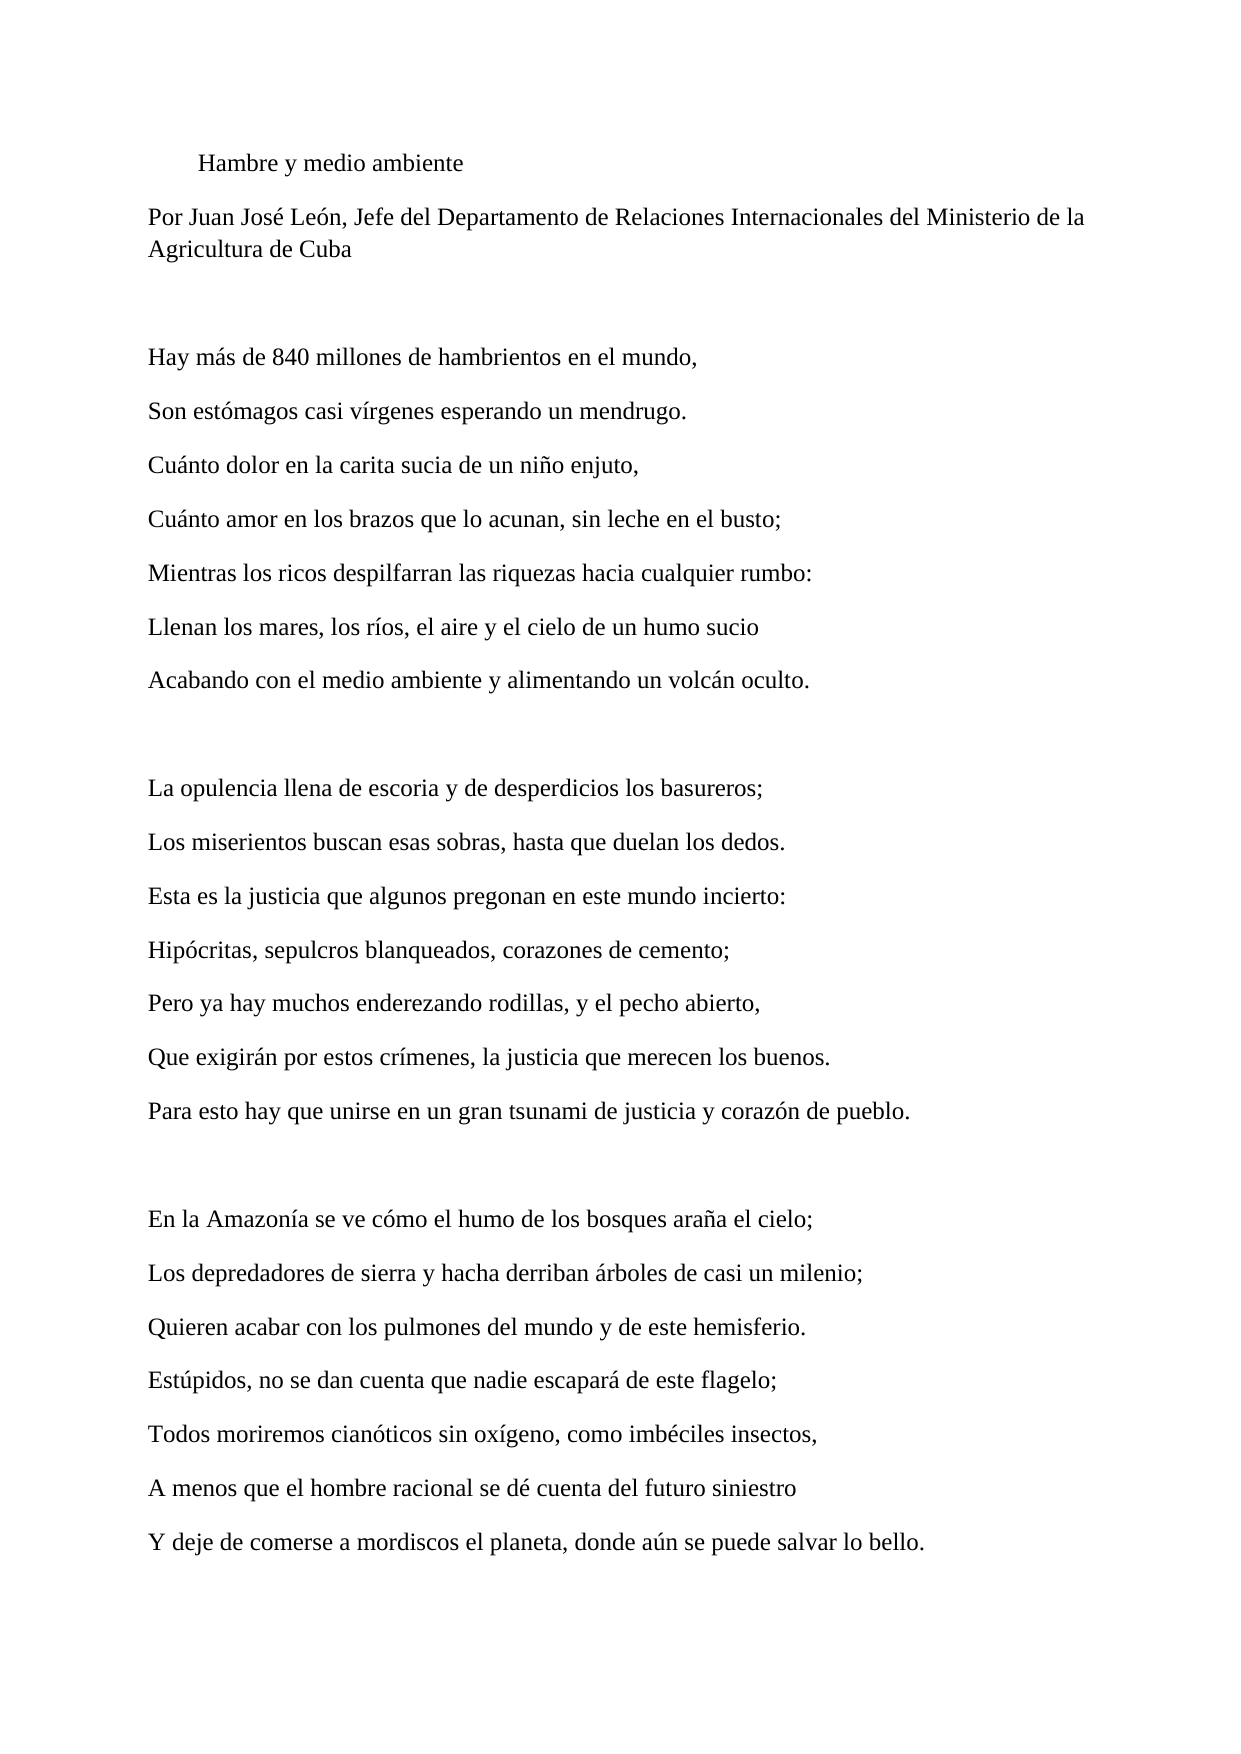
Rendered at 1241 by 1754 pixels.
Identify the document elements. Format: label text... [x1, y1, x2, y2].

text Para esto hay que unirse en un gran tsunami de justicia y corazón de pueblo. [148, 1096, 1092, 1125]
text Todos moriremos cianóticos sin oxígeno, como imbéciles insectos, [148, 1419, 1092, 1448]
text Acabando con el medio ambiente y alimentando un volcán oculto. [148, 665, 1092, 694]
text Que exigirán por estos crímenes, la justicia que merecen los buenos. [148, 1042, 1092, 1071]
text Esta es la justicia que algunos pregonan en este mundo incierto: [148, 881, 1092, 909]
text Mientras los ricos despilfarran las riquezas hacia cualquier rumbo: [148, 558, 1092, 586]
text Cuánto amor en los brazos que lo acunan, sin leche en el busto; [148, 504, 1092, 533]
text Hipócritas, sepulcros blanqueados, corazones de cemento; [148, 935, 1092, 963]
text Llenan los mares, los ríos, el aire y el cielo de un humo sucio [148, 612, 1092, 640]
text Y deje de comerse a mordiscos el planeta, donde aún se puede salvar lo bello. [148, 1527, 1092, 1556]
text Estúpidos, no se dan cuenta que nadie escapará de este flagelo; [148, 1366, 1092, 1394]
text Por Juan José León, Jefe del Departamento de Relaciones Internacionales del Ministerio de la Agricultura de Cuba [148, 202, 1092, 263]
text En la Amazonía se ve cómo el humo de los bosques araña el cielo; [148, 1204, 1092, 1233]
text Hay más de 840 millones de hambrientos en el mundo, [148, 342, 1092, 371]
text Son estómagos casi vírgenes esperando un mendrugo. [148, 396, 1092, 425]
text Cuánto dolor en la carita sucia de un niño enjuto, [148, 450, 1092, 479]
text A menos que el hombre racional se dé cuenta del futuro siniestro [148, 1473, 1092, 1502]
text Pero ya hay muchos enderezando rodillas, y el pecho abierto, [148, 988, 1092, 1017]
text Hambre y medio ambiente [148, 148, 1092, 176]
text Quieren acabar con los pulmones del mundo y de este hemisferio. [148, 1312, 1092, 1340]
text Los depredadores de sierra y hacha derriban árboles de casi un milenio; [148, 1258, 1092, 1287]
text La opulencia llena de escoria y de desperdicios los basureros; [148, 773, 1092, 802]
text Los miserientos buscan esas sobras, hasta que duelan los dedos. [148, 827, 1092, 856]
